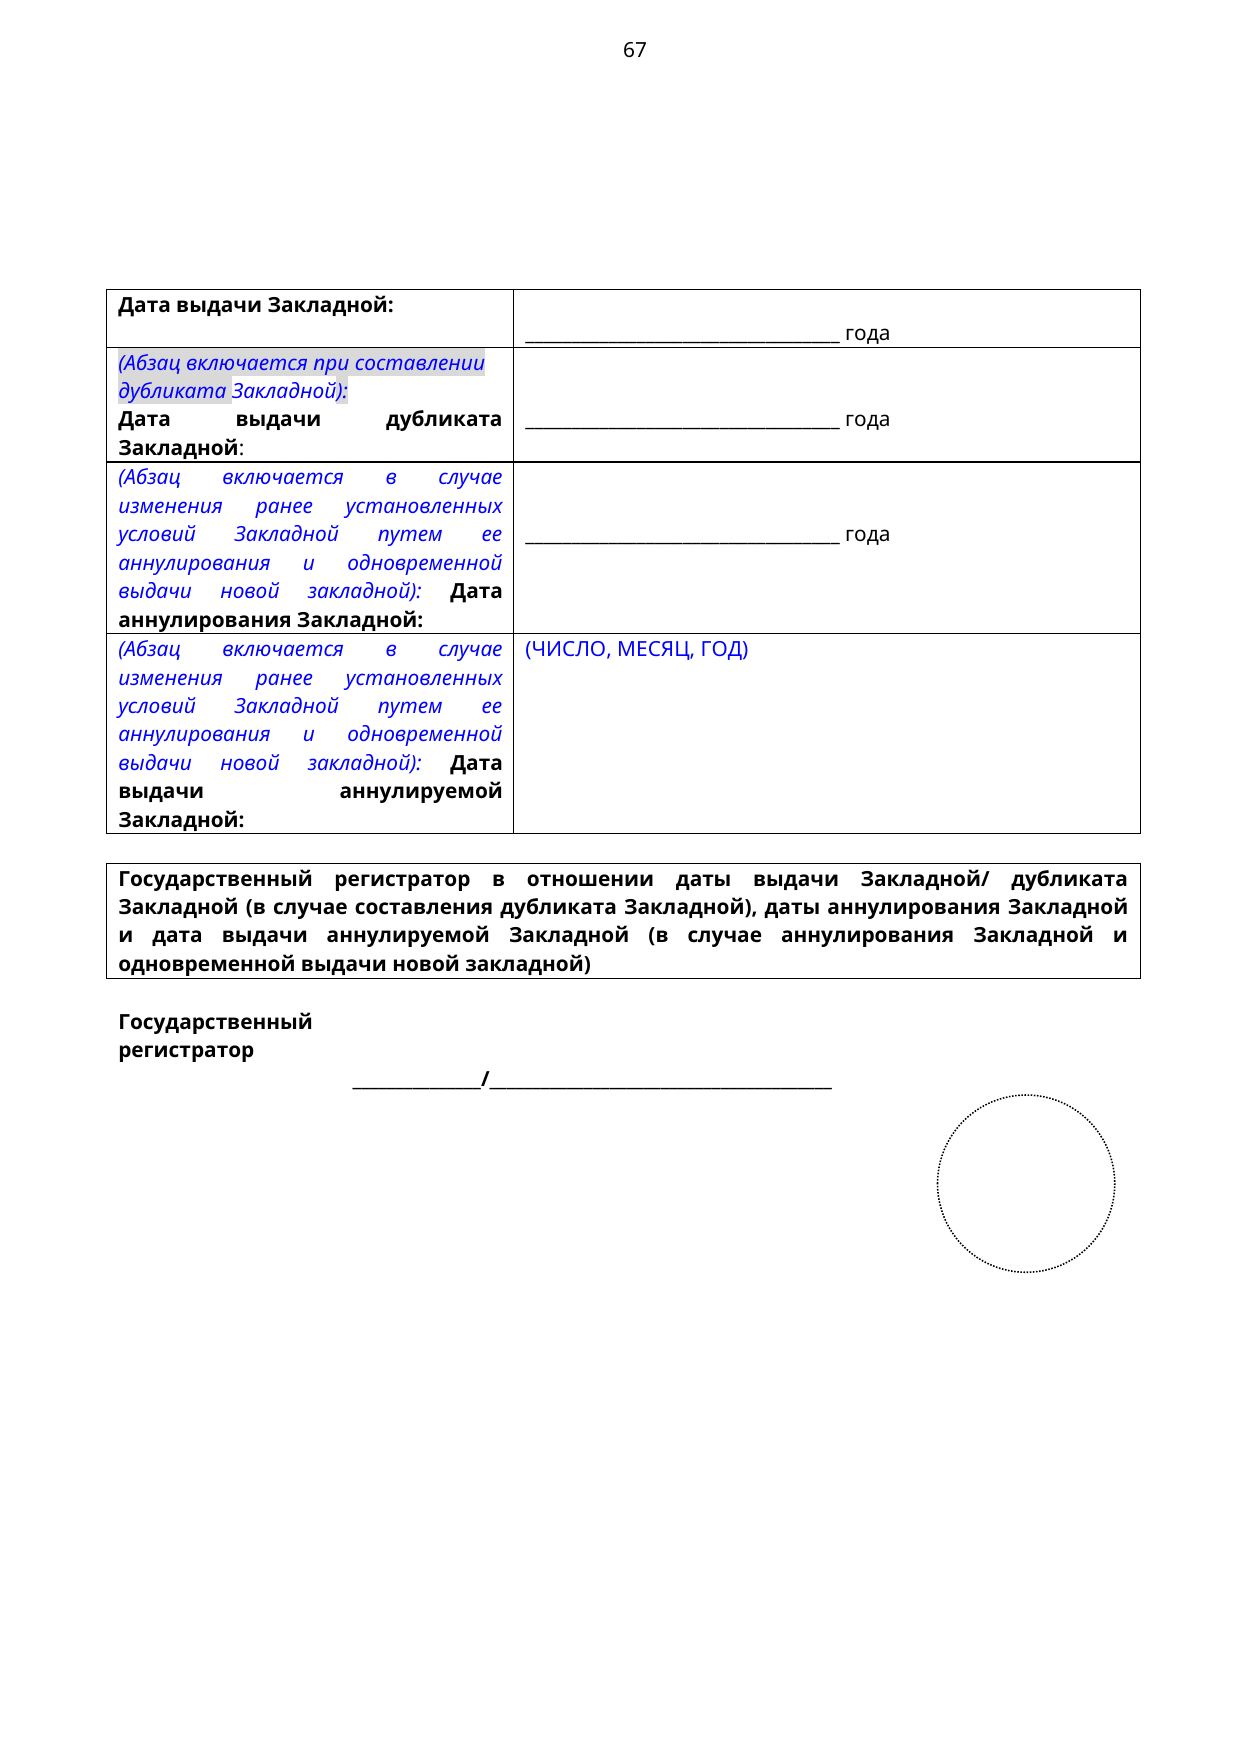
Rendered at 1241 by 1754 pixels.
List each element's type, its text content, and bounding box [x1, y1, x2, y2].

table_cell (Абзац включается в случае изменения ранее установленных условий Закладной путем ее аннулирования и одновременной выдачи новой закладной): Дата выдачи аннулируемой Закладной: [107, 634, 513, 833]
table_header Дата выдачи Закладной: [107, 290, 513, 347]
table_cell __________________________________ года [514, 348, 1140, 461]
table_cell (Абзац включается при составлении дубликата Закладной): Дата выдачи дубликата Закладной: [107, 348, 513, 461]
table_header __________________________________ года [514, 290, 1140, 347]
table_cell (Абзац включается в случае изменения ранее установленных условий Закладной путем ее аннулирования и одновременной выдачи новой закладной): Дата аннулирования Закладной: [107, 463, 513, 633]
table_cell (ЧИСЛО, МЕСЯЦ, ГОД) [514, 634, 1140, 833]
table_cell __________________________________ года [514, 463, 1140, 633]
table_header Государственный регистратор [107, 1007, 341, 1121]
table_header Государственный регистратор в отношении даты выдачи Закладной/ дубликата Закладной (в случае составления дубликата Закладной), даты аннулирования Закладной и дата выдачи аннулируемой Закладной (в случае аннулирования Закладной и одновременной выдачи новой закладной) [107, 864, 1140, 977]
table_header _______________/________________________________________ [341, 1007, 1140, 1121]
